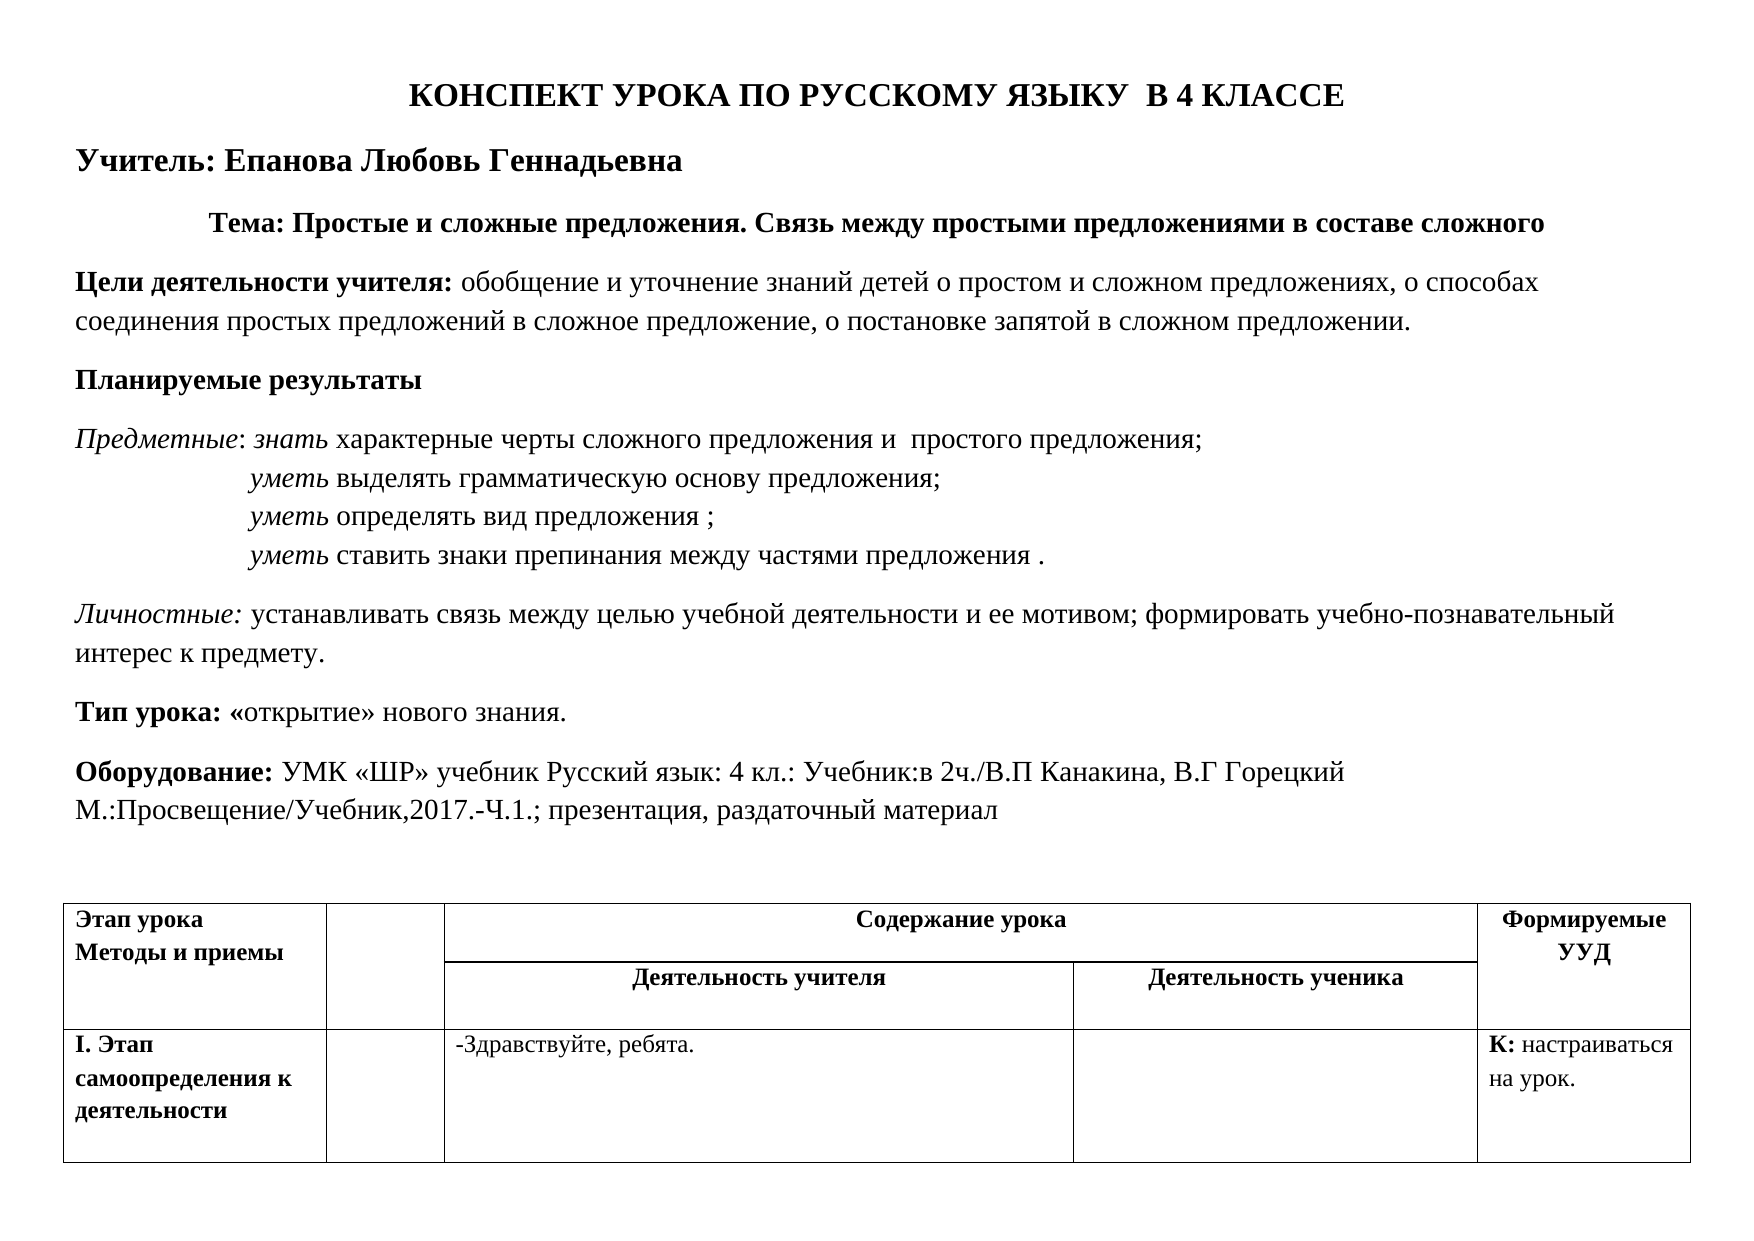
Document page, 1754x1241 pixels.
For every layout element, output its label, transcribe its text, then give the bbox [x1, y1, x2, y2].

table_cell [1074, 1030, 1477, 1162]
text Тема: Простые и сложные предложения. Связь между простыми предложениями в составе сложного [75, 205, 1679, 238]
text Личностные: устанавливать связь между целью учебной деятельности и ее мотивом; формировать учебно-познавательный интерес к предмету. [75, 596, 1679, 668]
table_cell Деятельность ученика [1074, 963, 1477, 1028]
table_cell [445, 1030, 1073, 1162]
table_header Содержание урока [445, 904, 1477, 961]
text Тип урока: «открытие» нового знания. [75, 694, 1679, 728]
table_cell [64, 1030, 326, 1162]
text КОНСПЕКТ УРОКА ПО РУССКОМУ ЯЗЫКУ В 4 КЛАССЕ [75, 75, 1679, 113]
table_header [327, 904, 444, 1028]
text Учитель: Епанова Любовь Геннадьевна [75, 140, 1679, 178]
table_header Формируемые УУД [1478, 904, 1690, 1028]
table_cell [1478, 1030, 1690, 1162]
table_cell [327, 1030, 444, 1162]
text Планируемые результаты [75, 362, 1679, 396]
text Цели деятельности учителя: обобщение и уточнение знаний детей о простом и сложном предложениях, о способах соединения простых предложений в сложное предложение, о постановке запятой в сложном предложении. [75, 264, 1679, 336]
text Оборудование: УМК «ШР» учебник Русский язык: 4 кл.: Учебник:в 2ч./В.П Канакина, В.Г Горецкий М.:Просвещение/Учебник,2017.-Ч.1.; презентация, раздаточный материал [75, 754, 1679, 826]
table_cell Деятельность учителя [445, 963, 1073, 1028]
text Предметные: знать характерные черты сложного предложения и простого предложения; уметь выделять грамматическую основу предложения; уметь определять вид предложения ; уметь ставить знаки препинания между частями предложения . [75, 421, 1679, 571]
table_header Этап урока Методы и приемы [64, 904, 326, 1028]
